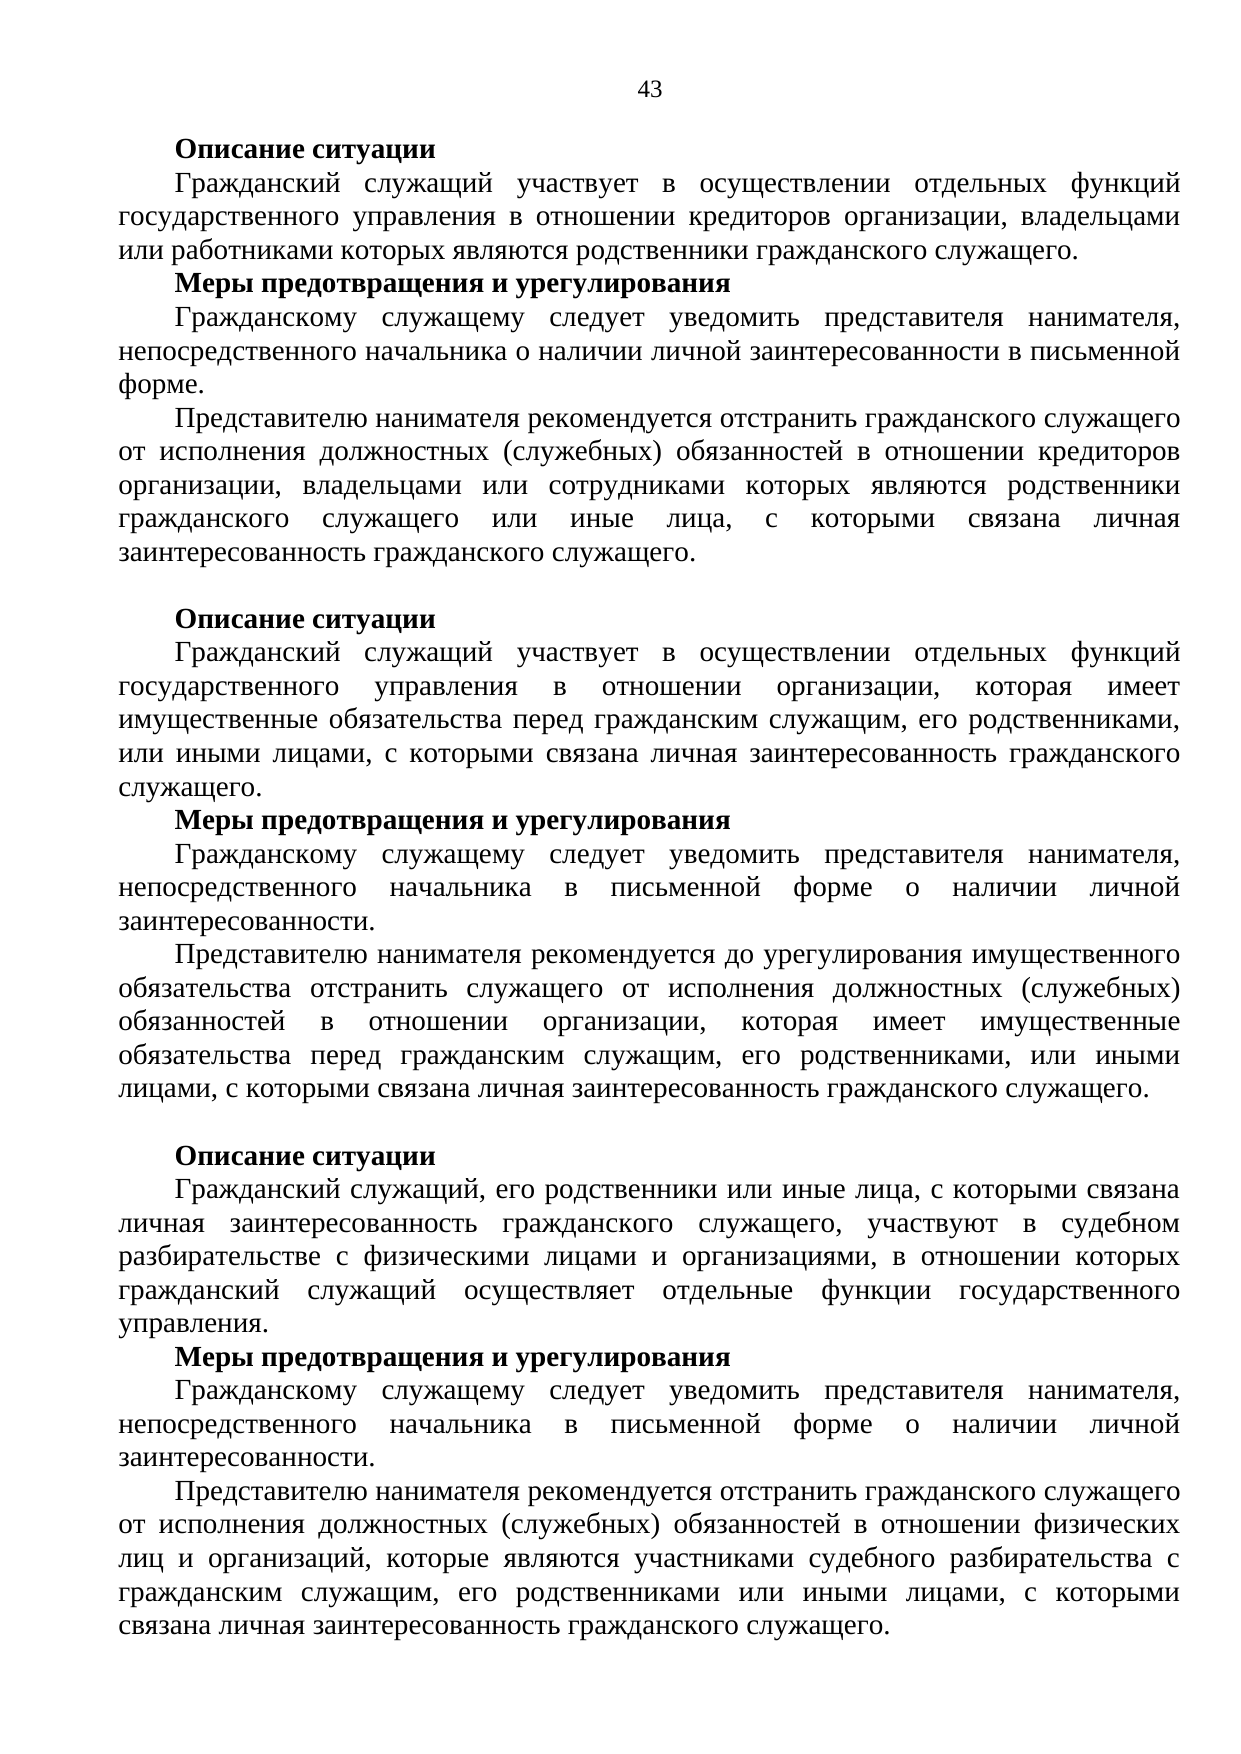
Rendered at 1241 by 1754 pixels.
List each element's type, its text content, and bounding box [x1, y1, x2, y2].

text Меры предотвращения и урегулирования [118, 802, 1181, 836]
text Гражданскому служащему следует уведомить представителя нанимателя, непосредственного начальника о наличии личной заинтересованности в письменной форме. [118, 299, 1181, 400]
text Меры предотвращения и урегулирования [118, 1339, 1181, 1372]
text Гражданскому служащему следует уведомить представителя нанимателя, непосредственного начальника в письменной форме о наличии личной заинтересованности. [118, 836, 1181, 936]
text Описание ситуации [118, 131, 1181, 165]
text Представителю нанимателя рекомендуется отстранить гражданского служащего от исполнения должностных (служебных) обязанностей в отношении физических лиц и организаций, которые являются участниками судебного разбирательства с гражданским служащим, его родственниками или иными лицами, с которыми связана личная заинтересованность гражданского служащего. [118, 1473, 1181, 1641]
text Гражданскому служащему следует уведомить представителя нанимателя, непосредственного начальника в письменной форме о наличии личной заинтересованности. [118, 1372, 1181, 1473]
text Представителю нанимателя рекомендуется до урегулирования имущественного обязательства отстранить служащего от исполнения должностных (служебных) обязанностей в отношении организации, которая имеет имущественные обязательства перед гражданским служащим, его родственниками, или иными лицами, с которыми связана личная заинтересованность гражданского служащего. [118, 936, 1181, 1104]
text Описание ситуации [118, 1138, 1181, 1171]
text Гражданский служащий участвует в осуществлении отдельных функций государственного управления в отношении организации, которая имеет имущественные обязательства перед гражданским служащим, его родственниками, или иными лицами, с которыми связана личная заинтересованность гражданского служащего. [118, 634, 1181, 802]
text Гражданский служащий, его родственники или иные лица, с которыми связана личная заинтересованность гражданского служащего, участвуют в судебном разбирательстве с физическими лицами и организациями, в отношении которых гражданский служащий осуществляет отдельные функции государственного управления. [118, 1171, 1181, 1339]
text Меры предотвращения и урегулирования [118, 266, 1181, 299]
text Представителю нанимателя рекомендуется отстранить гражданского служащего от исполнения должностных (служебных) обязанностей в отношении кредиторов организации, владельцами или сотрудниками которых являются родственники гражданского служащего или иные лица, с которыми связана личная заинтересованность гражданского служащего. [118, 400, 1181, 567]
text Описание ситуации [118, 601, 1181, 634]
text Гражданский служащий участвует в осуществлении отдельных функций государственного управления в отношении кредиторов организации, владельцами или работниками которых являются родственники гражданского служащего. [118, 165, 1181, 266]
